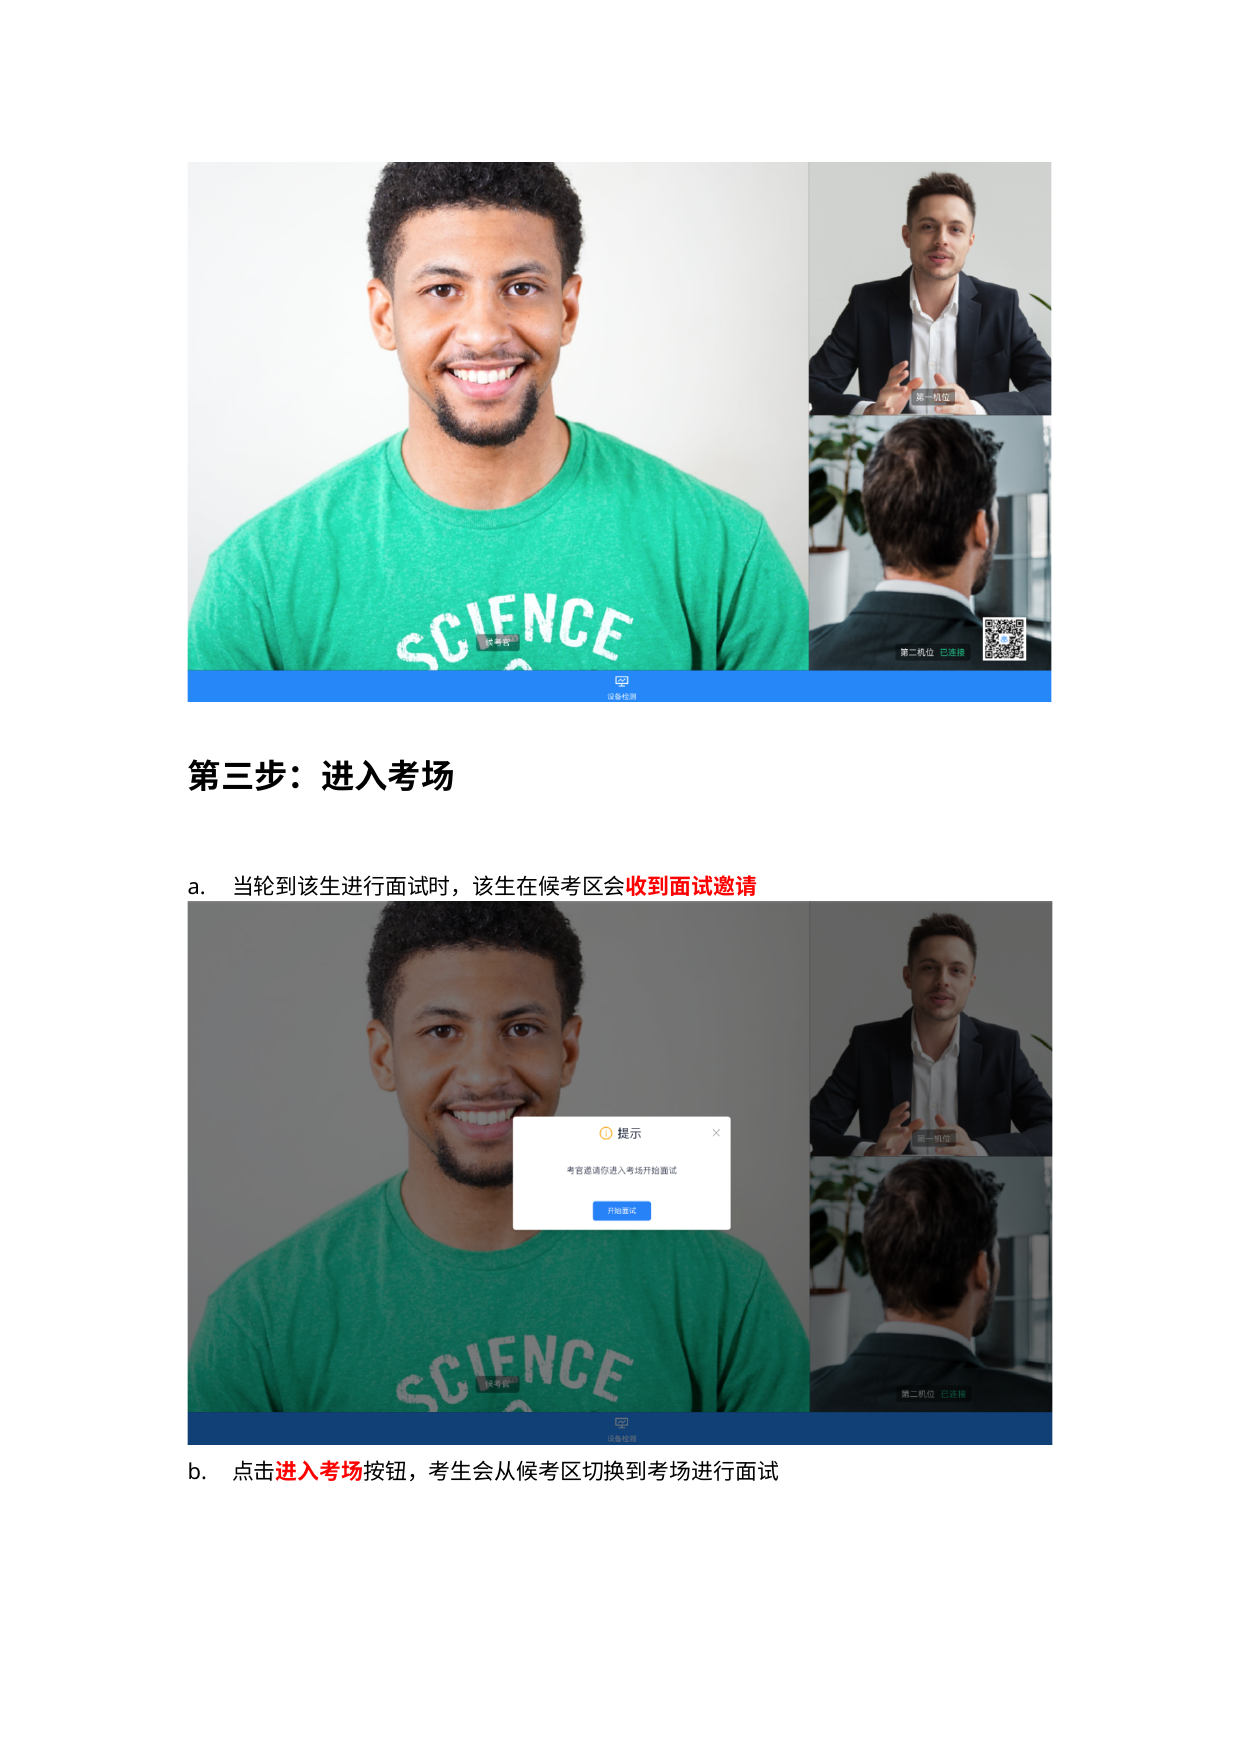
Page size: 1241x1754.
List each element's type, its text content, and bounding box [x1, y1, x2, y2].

picture [187, 901, 1053, 1445]
subtitle 第三步：进入考场 [187, 742, 1053, 807]
list 点击进入考场按钮，考生会从候考区切换到考场进行面试 [187, 1454, 1053, 1486]
picture [187, 162, 1052, 702]
list 当轮到该生进行面试时，该生在候考区会收到面试邀请 [187, 869, 1053, 901]
